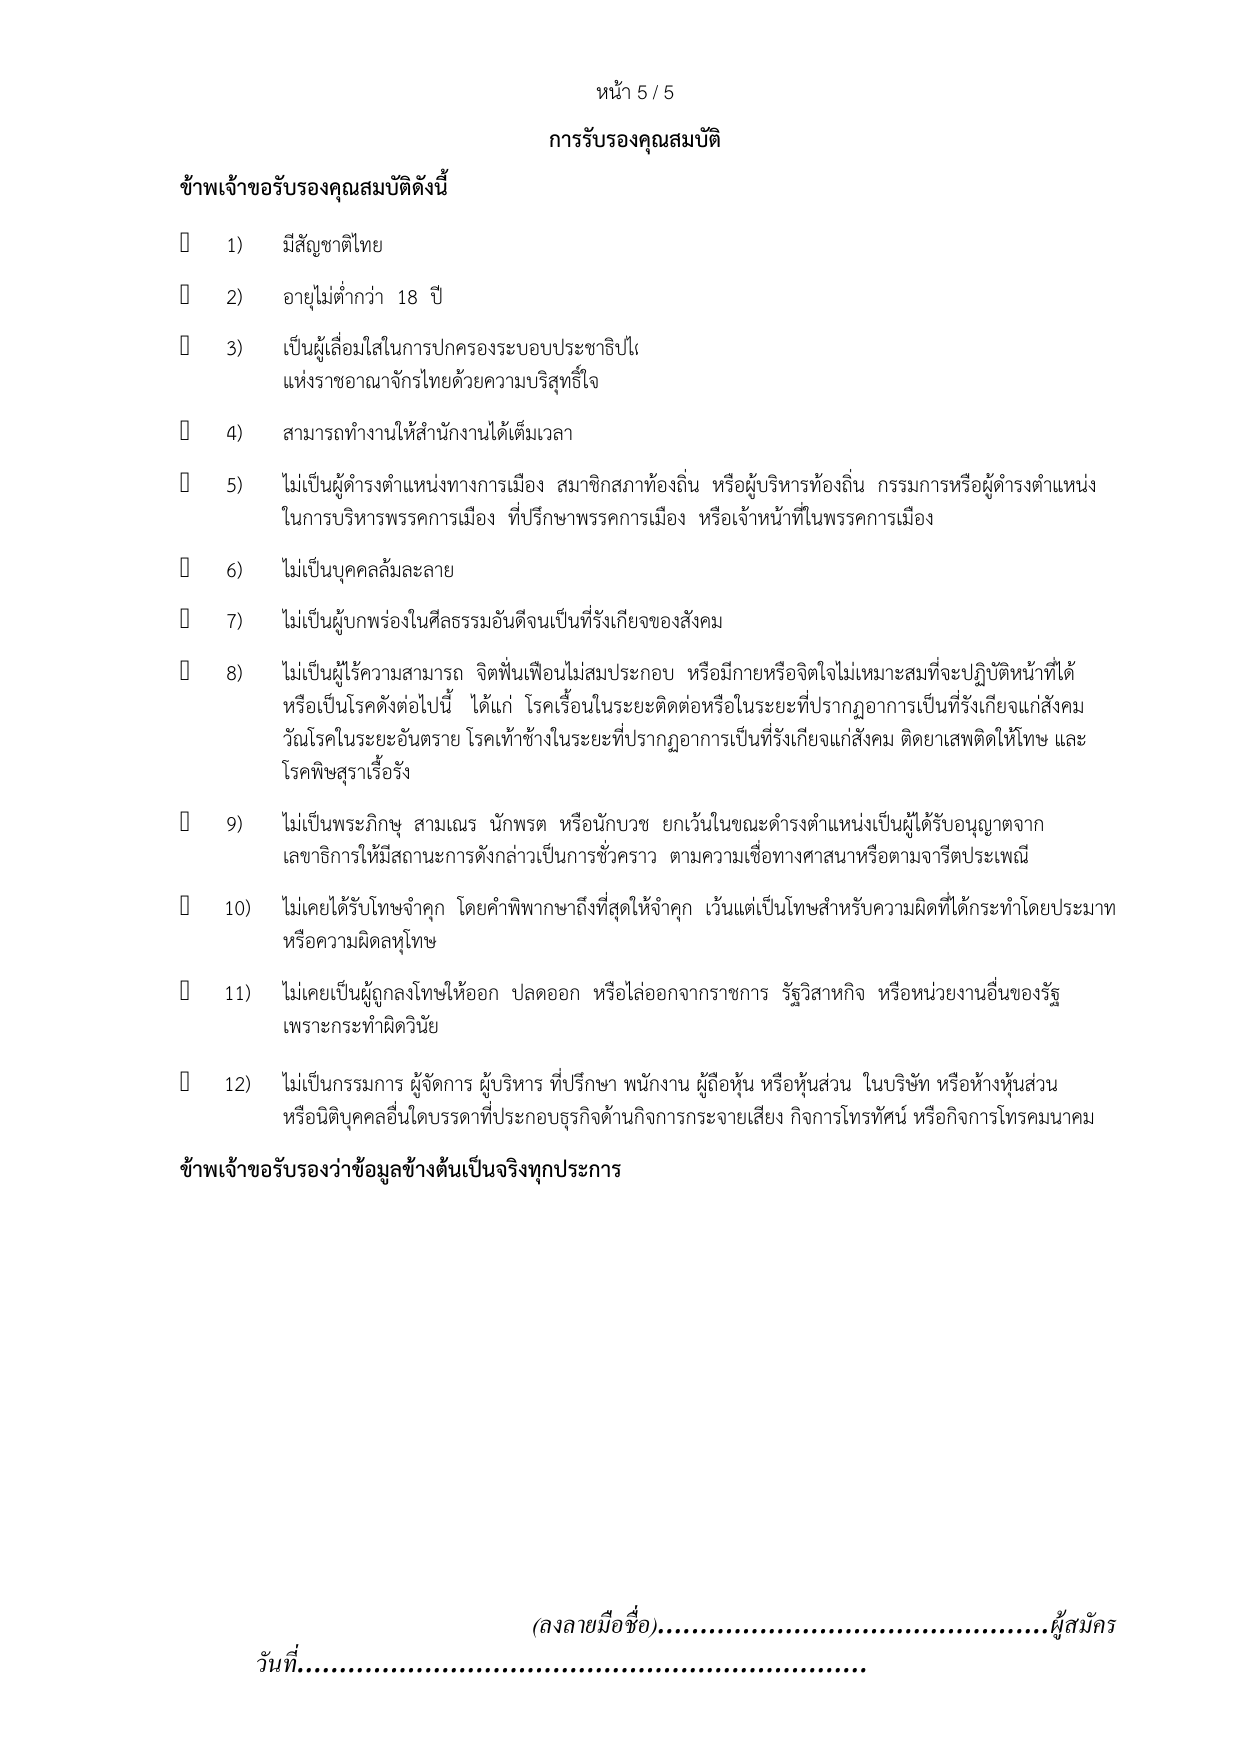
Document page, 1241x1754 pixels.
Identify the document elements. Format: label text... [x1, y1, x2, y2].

text การรับรองคุณสมบัติ [150, 120, 1120, 155]
subtitle ข้าพเจ้าขอรับรองว่าข้อมูลข้างต้นเป็นจริงทุกประการ [150, 1150, 1120, 1186]
list 12) ไม่เป็นกรรมการ ผู้จัดการ ผู้บริหาร ที่ปรึกษา พนักงาน ผู้ถือหุ้น หรือหุ้นส่วน ในบริษัท หรือห้างหุ้นส่วน หรือนิติบุคคลอื่นใดบรรดาที่ประกอบธุรกิจด้านกิจการกระจายเสียง กิจการโทรทัศน์ หรือกิจการโทรคมนาคม [179, 1066, 1120, 1131]
list 3) เป็นผู้เลื่อมใสในการปกครองระบอบประชาธิปไตยอันมีพระมหากษัตริย์ทรงเป็นประมุขตามรัฐธรรมนูญ แห่งราชอาณาจักรไทยด้วยความบริสุทธิ์ใจ [179, 330, 1120, 396]
list 1) มีสัญชาติไทย [179, 227, 1120, 259]
list 6) ไม่เป็นบุคคลล้มละลาย [179, 551, 1120, 584]
text ข้าพเจ้าขอรับรองคุณสมบัติดังนี้ [150, 168, 1120, 203]
list 5) ไม่เป็นผู้ดำรงตำแหน่งทางการเมือง สมาชิกสภาท้องถิ่น หรือผู้บริหารท้องถิ่น กรรมการหรือผู้ดำรงตำแหน่ง ในการบริหารพรรคการเมือง ที่ปรึกษาพรรคการเมือง หรือเจ้าหน้าที่ในพรรคการเมือง [179, 467, 1120, 532]
list 9) ไม่เป็นพระภิกษุ สามเณร นักพรต หรือนักบวช ยกเว้นในขณะดำรงตำแหน่งเป็นผู้ได้รับอนุญาตจาก เลขาธิการให้มีสถานะการดังกล่าวเป็นการชั่วคราว ตามความเชื่อทางศาสนาหรือตามจารีตประเพณี [179, 805, 1120, 871]
list 11) ไม่เคยเป็นผู้ถูกลงโทษให้ออก ปลดออก หรือไล่ออกจากราชการ รัฐวิสาหกิจ หรือหน่วยงานอื่นของรัฐ เพราะกระทำผิดวินัย [179, 975, 1120, 1041]
list 4) สามารถทำงานให้สำนักงานได้เต็มเวลา [179, 415, 1120, 448]
list 2) อายุไม่ตํ่ากว่า 18 ปี [179, 278, 638, 311]
list 8) ไม่เป็นผู้ไร้ความสามารถ จิตฟั่นเฟือนไม่สมประกอบ หรือมีกายหรือจิตใจไม่เหมาะสมที่จะปฏิบัติหน้าที่ได้ หรือเป็นโรคดังต่อไปนี้ ได้แก่ โรคเรื้อนในระยะติดต่อหรือในระยะที่ปรากฏอาการเป็นที่รังเกียจแก่สังคม วัณโรคในระยะอันตราย โรคเท้าช้างในระยะที่ปรากฏอาการเป็นที่รังเกียจแก่สังคม ติดยาเสพติดให้โทษ และ โรคพิษสุราเรื้อรัง [179, 655, 1120, 787]
list 10) ไม่เคยได้รับโทษจำคุก โดยคำพิพากษาถึงที่สุดให้จำคุก เว้นแต่เป็นโทษสำหรับความผิดที่ได้กระทำโดยประมาทหรือความผิดลหุโทษ [179, 890, 1120, 956]
list 7) ไม่เป็นผู้บกพร่องในศีลธรรมอันดีจนเป็นที่รังเกียจของสังคม [179, 603, 1120, 636]
